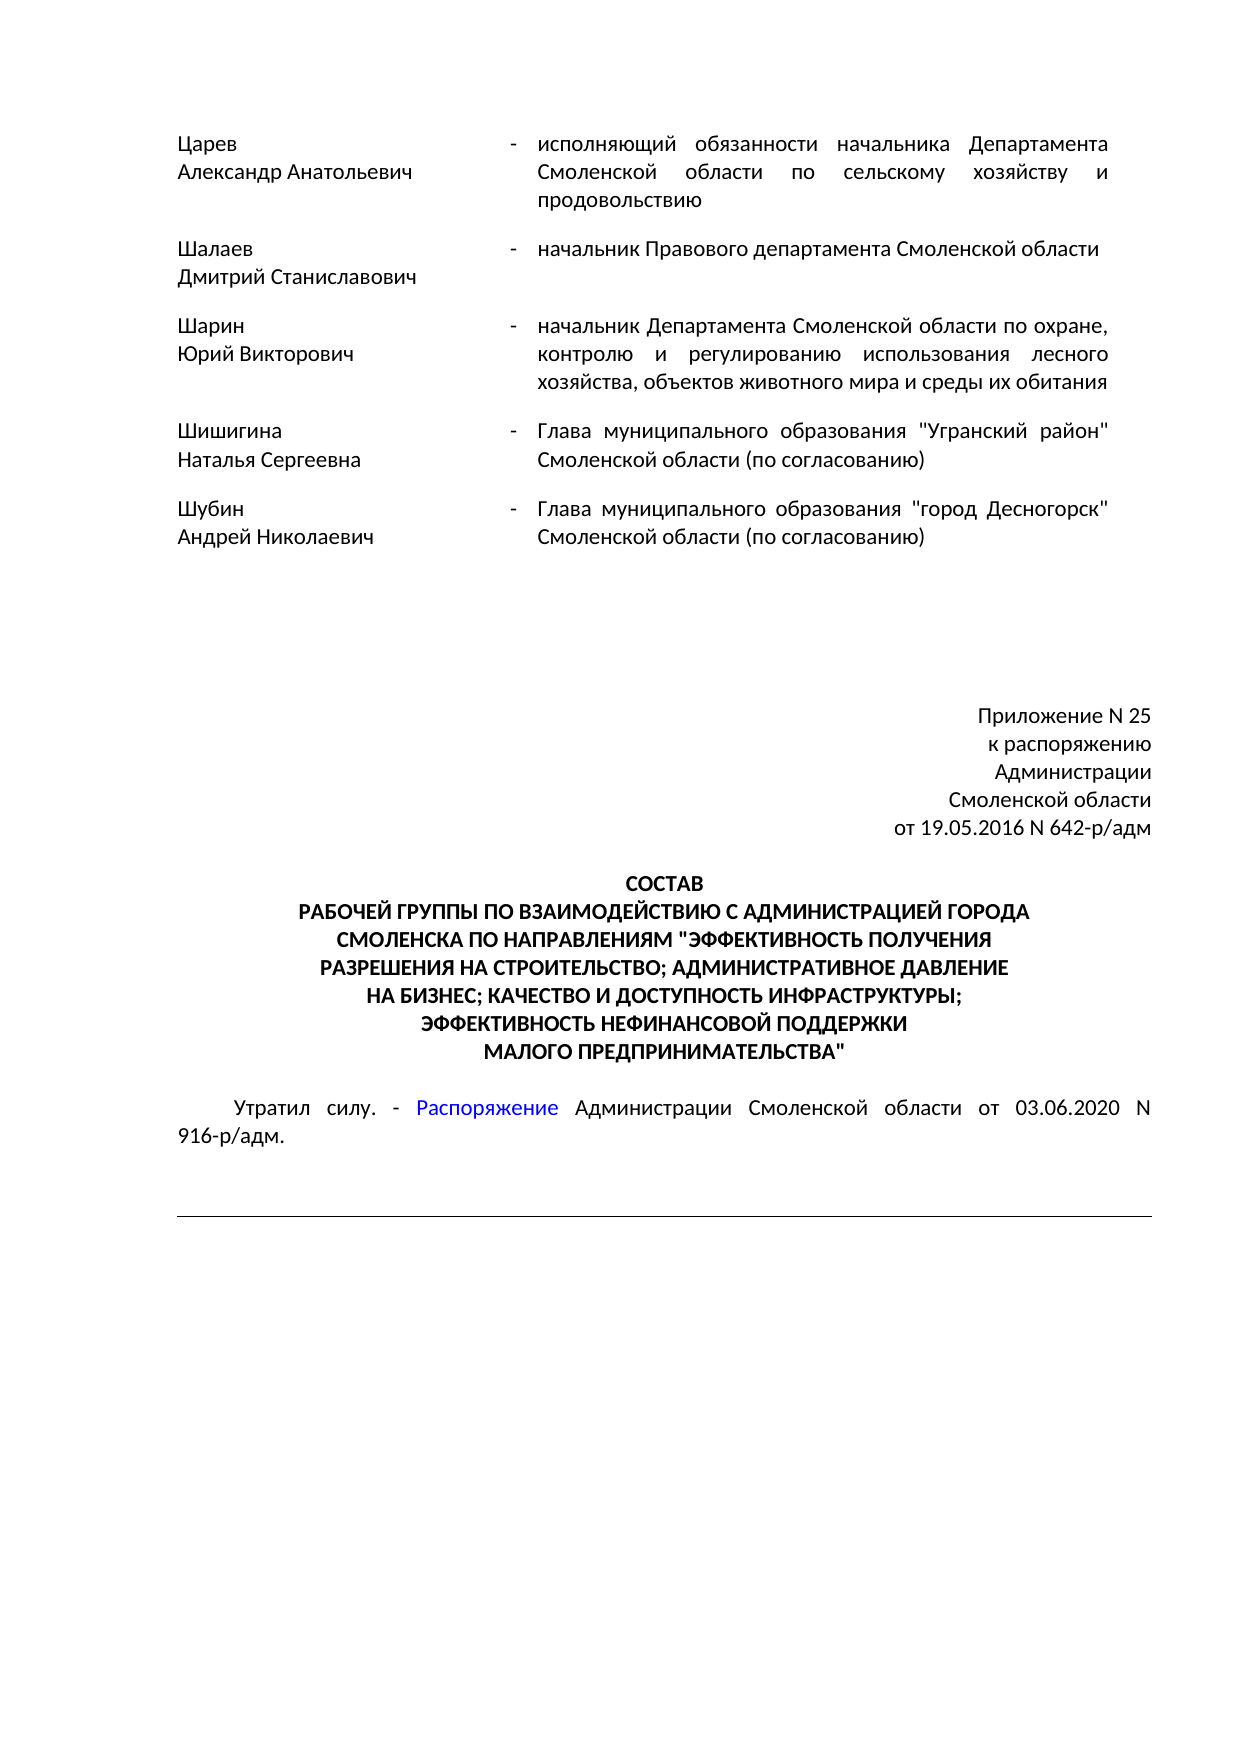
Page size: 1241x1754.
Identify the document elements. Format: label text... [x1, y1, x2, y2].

title ЭФФЕКТИВНОСТЬ НЕФИНАНСОВОЙ ПОДДЕРЖКИ [177, 1009, 1152, 1037]
table_cell начальник Правового департамента Смоленской области [531, 224, 1116, 301]
table_cell Царев Александр Анатольевич [171, 118, 495, 223]
table_cell Шарин Юрий Викторович [171, 301, 495, 406]
title СОСТАВ [177, 869, 1152, 897]
text Утратил силу. - Распоряжение Администрации Смоленской области от 03.06.2020 N 916-р/адм. [177, 1093, 1152, 1149]
table_cell начальник Департамента Смоленской области по охране, контролю и регулированию использования лесного хозяйства, объектов животного мира и среды их обитания [531, 301, 1116, 406]
table_cell - [495, 406, 531, 483]
table_cell - [495, 118, 531, 223]
table_cell исполняющий обязанности начальника Департамента Смоленской области по сельскому хозяйству и продовольствию [531, 118, 1116, 223]
title РАБОЧЕЙ ГРУППЫ ПО ВЗАИМОДЕЙСТВИЮ С АДМИНИСТРАЦИЕЙ ГОРОДА [177, 897, 1152, 925]
text Администрации [177, 757, 1152, 785]
title СМОЛЕНСКА ПО НАПРАВЛЕНИЯМ "ЭФФЕКТИВНОСТЬ ПОЛУЧЕНИЯ [177, 925, 1152, 953]
table_cell Шишигина Наталья Сергеевна [171, 406, 495, 483]
table_cell Глава муниципального образования "город Десногорск" Смоленской области (по согласованию) [531, 483, 1116, 561]
table_cell Шубин Андрей Николаевич [171, 483, 495, 561]
title НА БИЗНЕС; КАЧЕСТВО И ДОСТУПНОСТЬ ИНФРАСТРУКТУРЫ; [177, 981, 1152, 1009]
text от 19.05.2016 N 642-р/адм [177, 813, 1152, 841]
table_cell - [495, 483, 531, 561]
title РАЗРЕШЕНИЯ НА СТРОИТЕЛЬСТВО; АДМИНИСТРАТИВНОЕ ДАВЛЕНИЕ [177, 953, 1152, 981]
table_cell Глава муниципального образования "Угранский район" Смоленской области (по согласованию) [531, 406, 1116, 483]
table_cell Шалаев Дмитрий Станиславович [171, 224, 495, 301]
title МАЛОГО ПРЕДПРИНИМАТЕЛЬСТВА" [177, 1037, 1152, 1065]
table_cell - [495, 301, 531, 406]
text Приложение N 25 [177, 701, 1152, 729]
text Смоленской области [177, 785, 1152, 813]
text к распоряжению [177, 729, 1152, 757]
table_cell - [495, 224, 531, 301]
